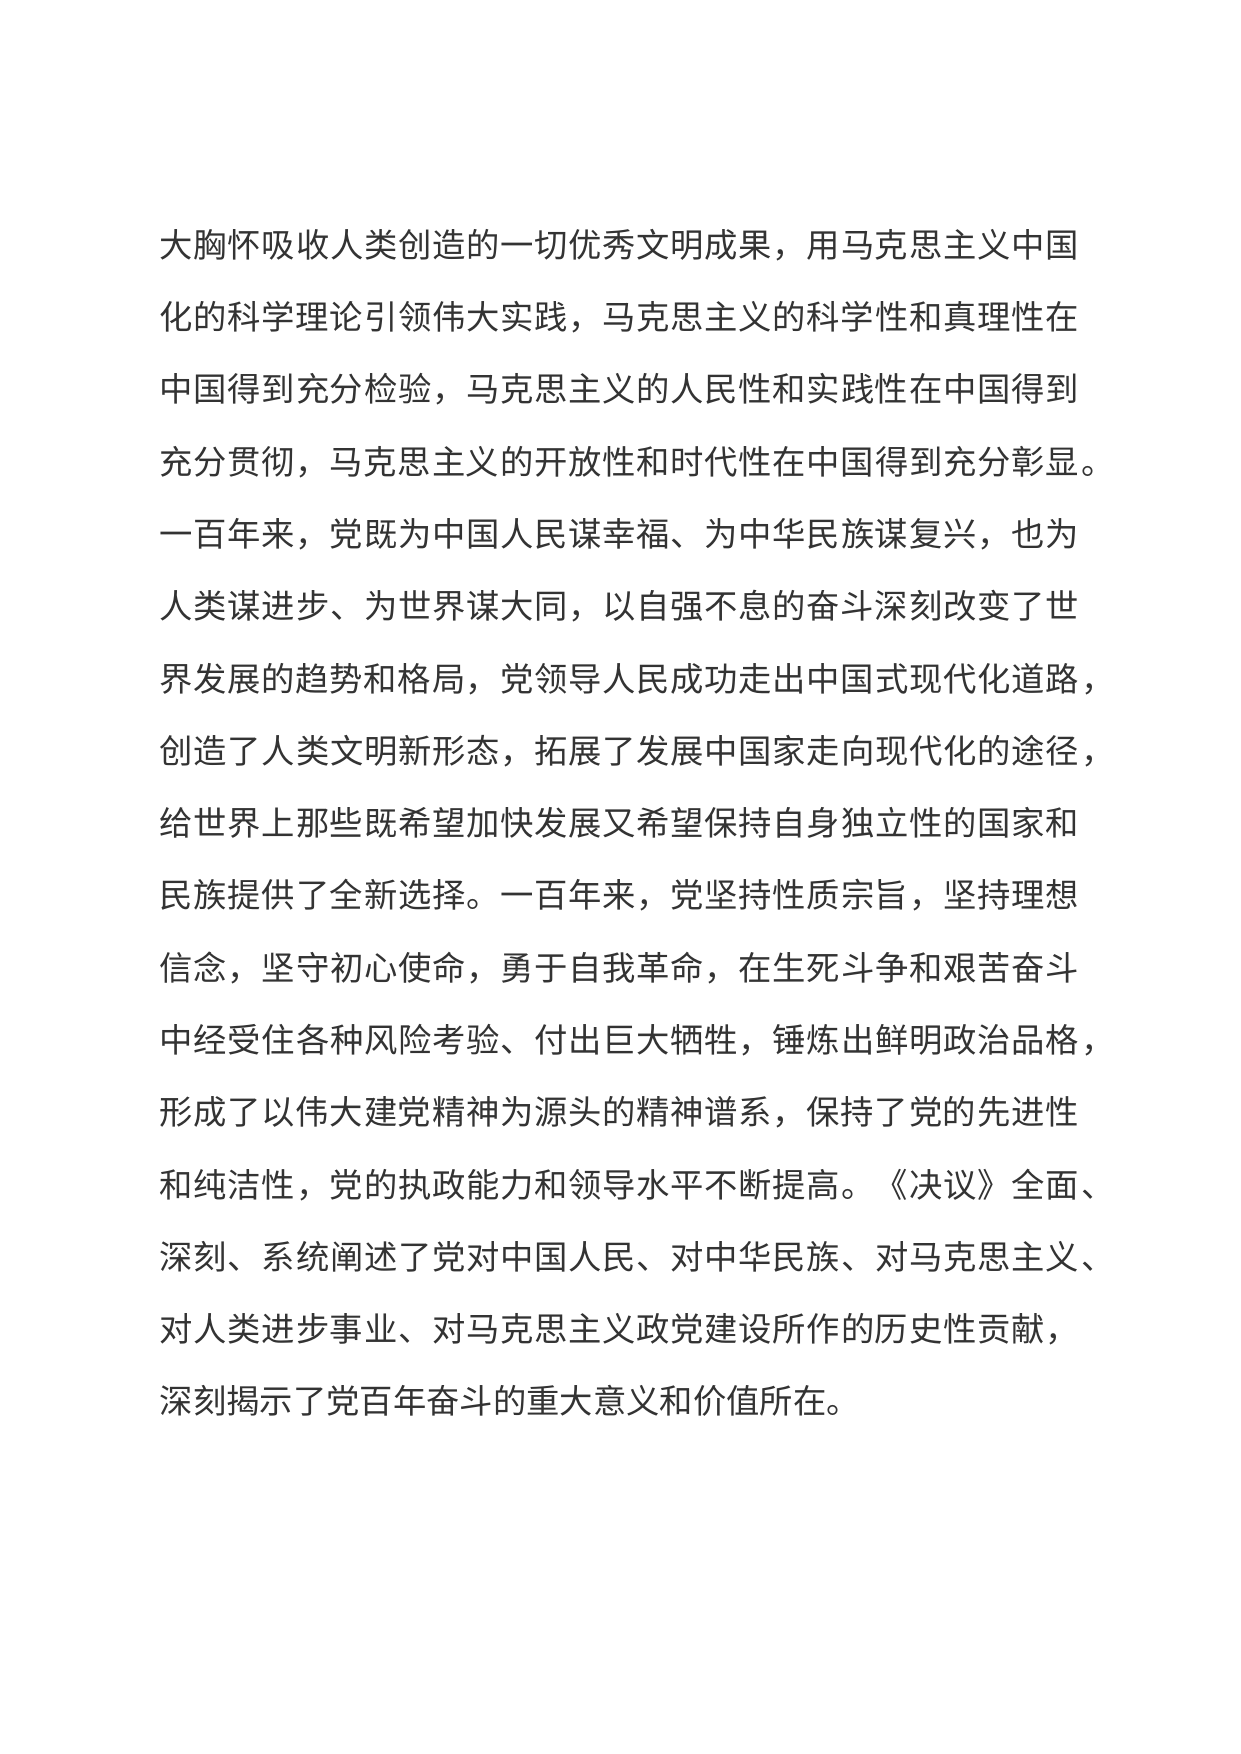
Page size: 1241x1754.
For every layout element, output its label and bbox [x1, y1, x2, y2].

text [159, 218, 1081, 1423]
